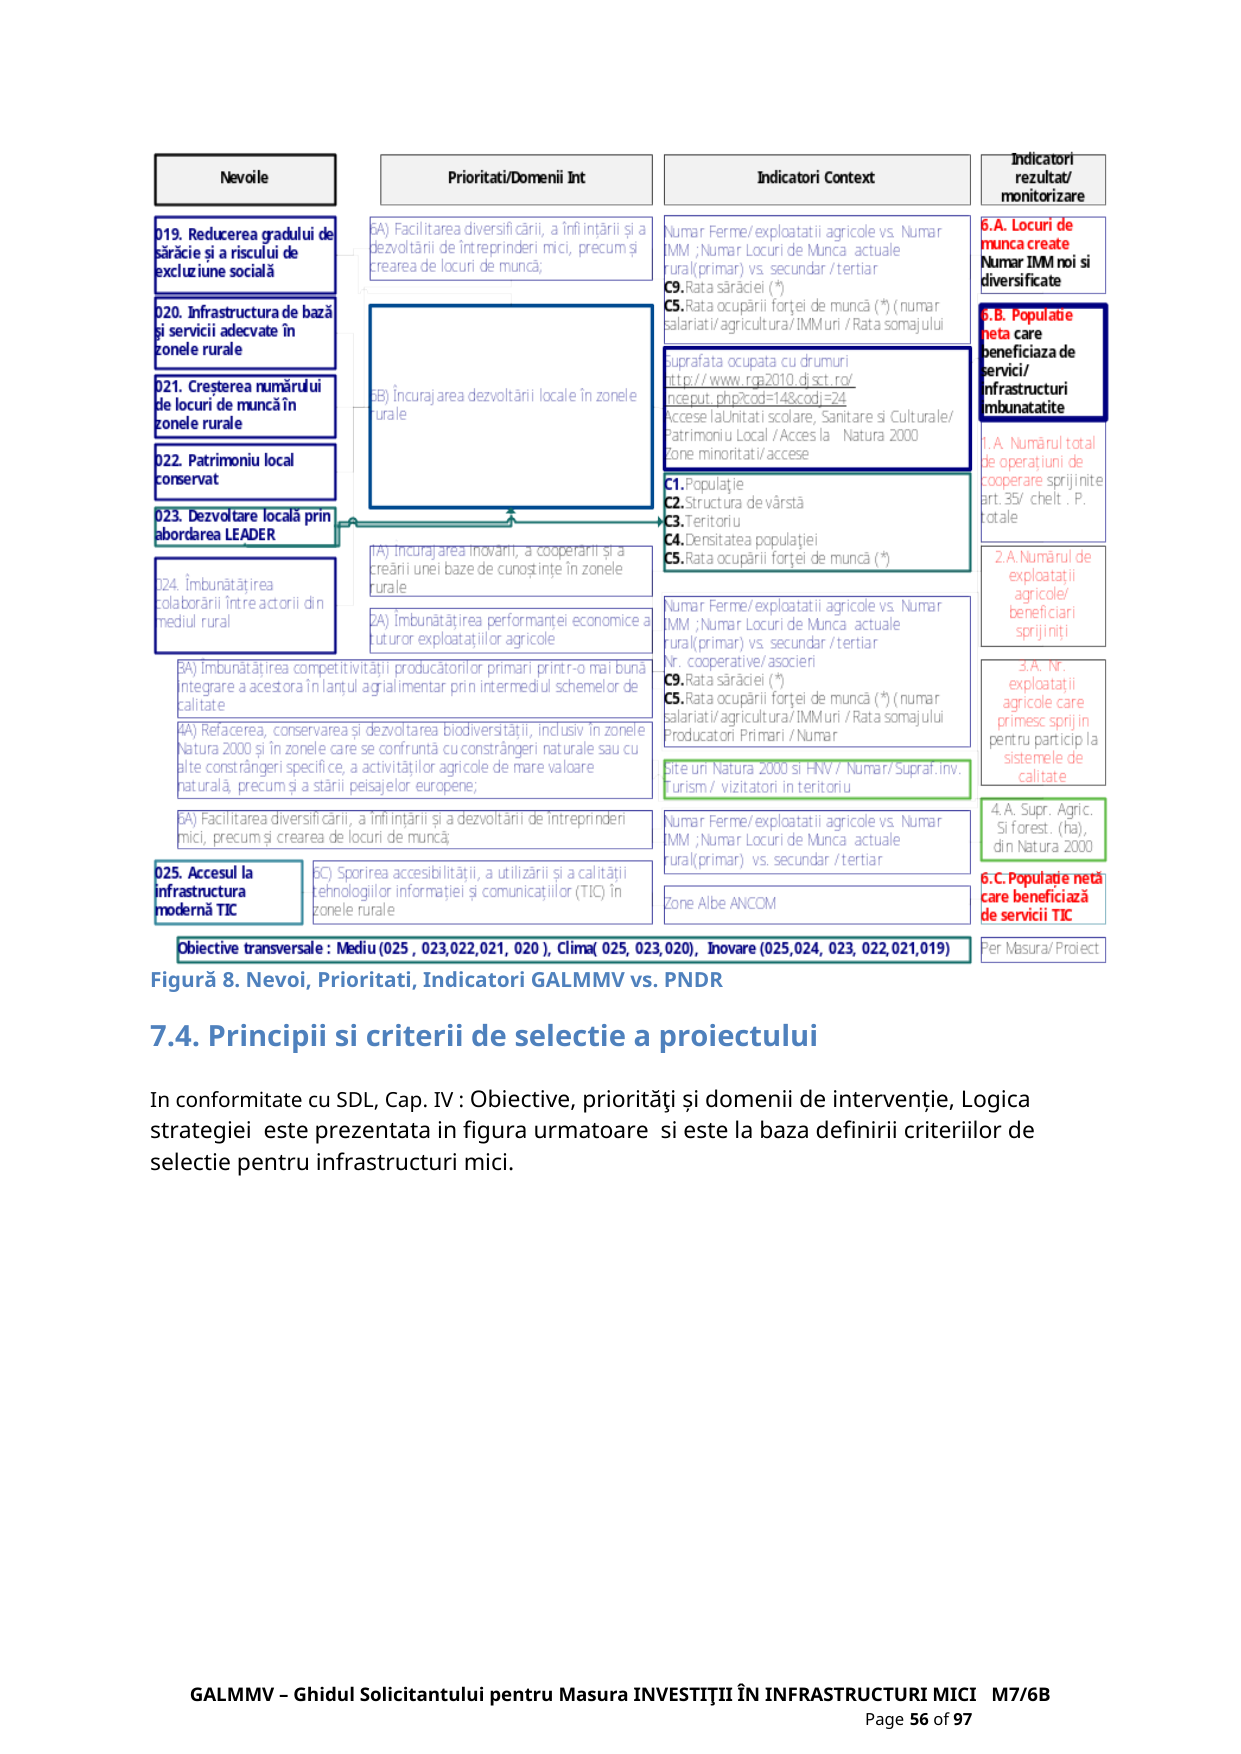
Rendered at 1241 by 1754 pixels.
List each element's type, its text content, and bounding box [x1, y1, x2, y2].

subtitle 7.4. Principii si criterii de selectie a proiectului [150, 1015, 1090, 1054]
text Figură 8. Nevoi, Prioritati, Indicatori GALMMV vs. PNDR [150, 966, 1090, 994]
text In conformitate cu SDL, Cap. IV : Obiective, priorităţi și domenii de intervenție, Logica strategiei este prezentata in figura urmatoare si este la baza definirii criteriilor de selectie pentru infrastructuri mici. [150, 1083, 1090, 1177]
